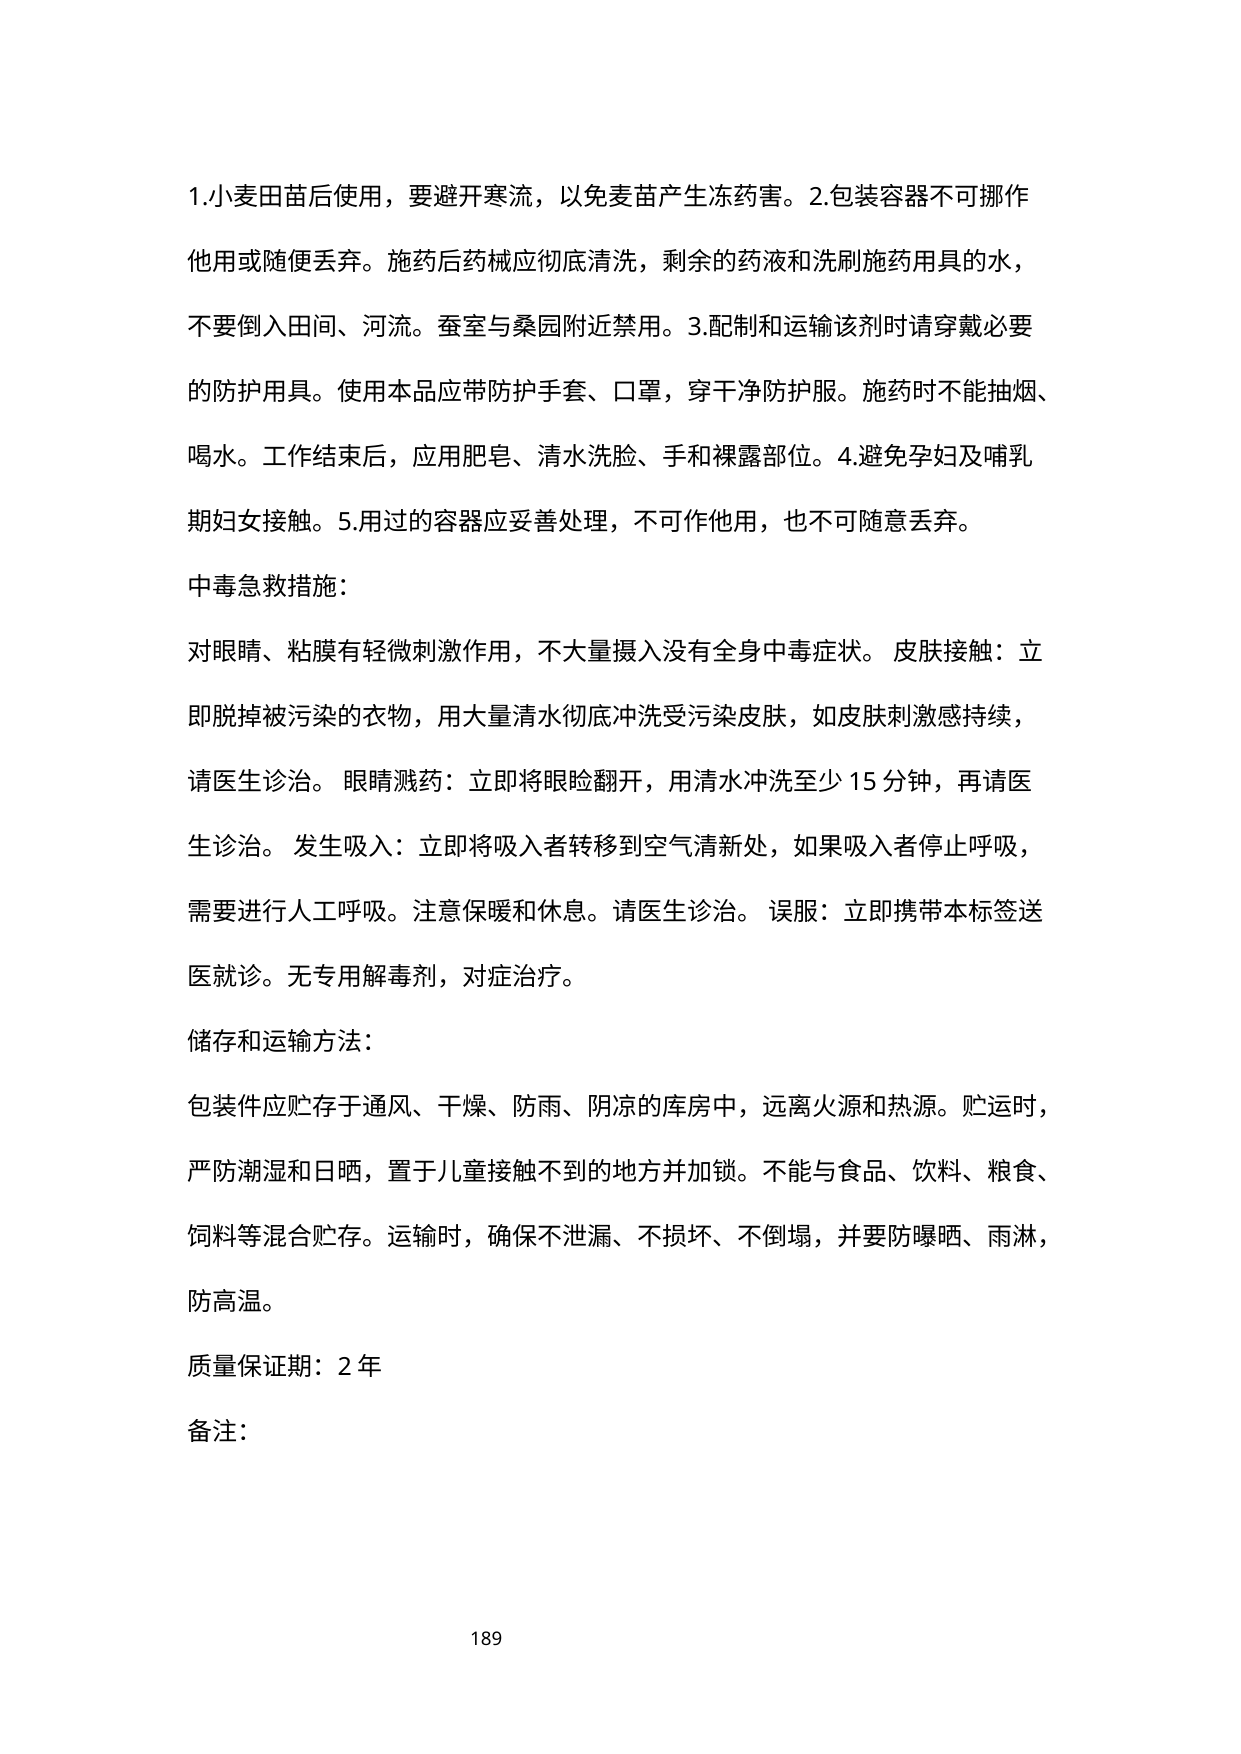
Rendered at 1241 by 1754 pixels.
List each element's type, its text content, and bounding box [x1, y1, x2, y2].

text 备注： [187, 1397, 1053, 1462]
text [187, 162, 1053, 552]
text 包装件应贮存于通风、干燥、防雨、阴凉的库房中，远离火源和热源。贮运时，严防潮湿和日晒，置于儿童接触不到的地方并加锁。不能与食品、饮料、粮食、饲料等混合贮存。运输时，确保不泄漏、不损坏、不倒塌，并要防曝晒、雨淋，防高温。 [187, 1072, 1053, 1332]
text 质量保证期：2年 [187, 1332, 1053, 1397]
text 中毒急救措施： 对眼睛、粘膜有轻微刺激作用，不大量摄入没有全身中毒症状。 皮肤接触：立即脱掉被污染的衣物，用大量清水彻底冲洗受污染皮肤，如皮肤刺激感持续，请医生诊治。 眼睛溅药：立即将眼睑翻开，用清水冲洗至少15分钟，再请医生诊治。 发生吸入：立即将吸入者转移到空气清新处，如果吸入者停止呼吸，需要进行人工呼吸。注意保暖和休息。请医生诊治。 误服：立即携带本标签送医就诊。无专用解毒剂，对症治疗。 [187, 552, 1053, 1007]
text 储存和运输方法： [187, 1007, 1053, 1072]
